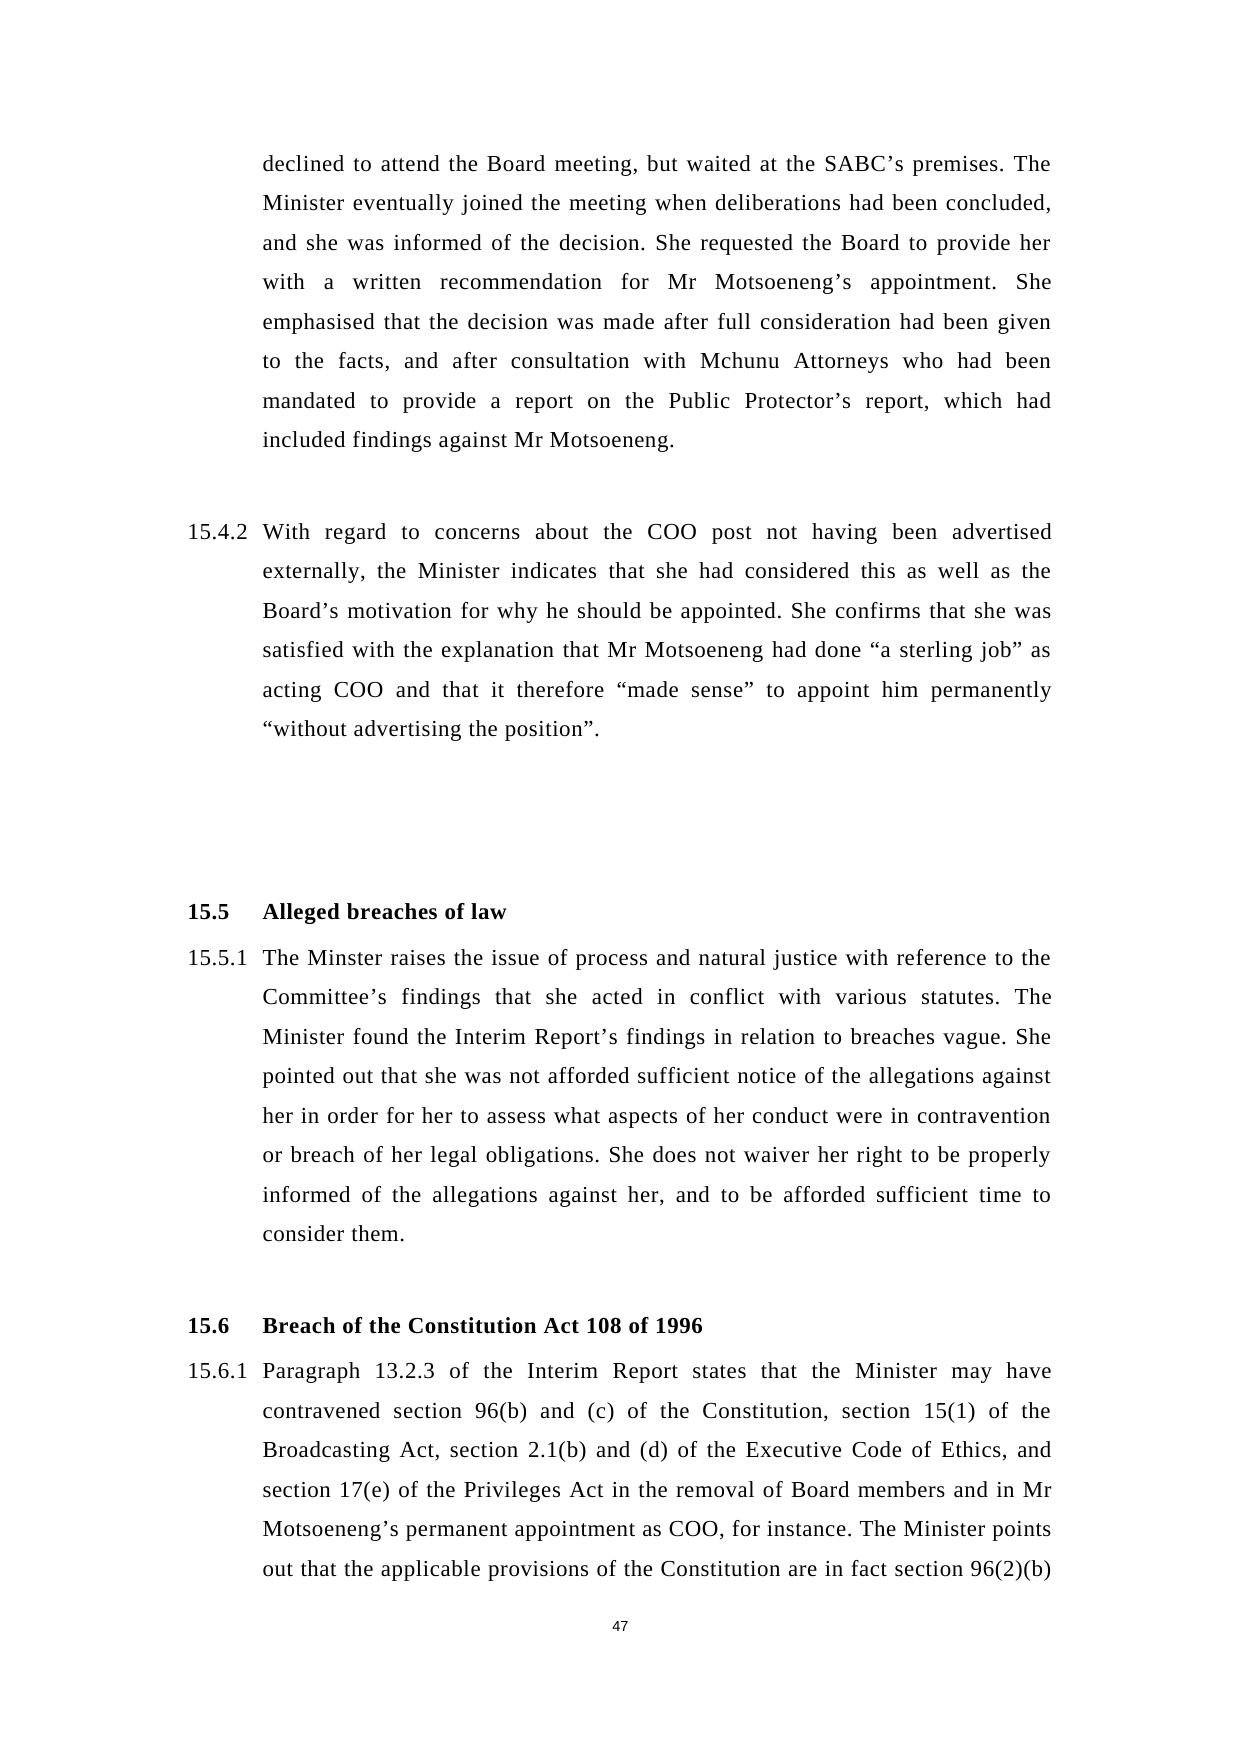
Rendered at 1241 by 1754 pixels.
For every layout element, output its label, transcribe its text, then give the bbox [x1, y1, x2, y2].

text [187, 150, 1053, 453]
text 15.4.2 With regard to concerns about the COO post not having been advertised externally, the Minister indicates that she had considered this as well as the Board’s motivation for why he should be appointed. She confirms that she was satisfied with the explanation that Mr Motsoeneng had done “a sterling job” as acting COO and that it therefore “made sense” to appoint him permanently “without advertising the position”. [187, 518, 1053, 742]
text 15.6 Breach of the Constitution Act 108 of 1996 [187, 1312, 1053, 1338]
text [187, 1357, 1053, 1581]
text 15.5 Alleged breaches of law [187, 898, 1053, 924]
text 15.5.1 The Minster raises the issue of process and natural justice with reference to the Committee’s findings that she acted in conflict with various statutes. The Minister found the Interim Report’s findings in relation to breaches vague. She pointed out that she was not afforded sufficient notice of the allegations against her in order for her to assess what aspects of her conduct were in contravention or breach of her legal obligations. She does not waiver her right to be properly informed of the allegations against her, and to be afforded sufficient time to consider them. [187, 944, 1053, 1247]
